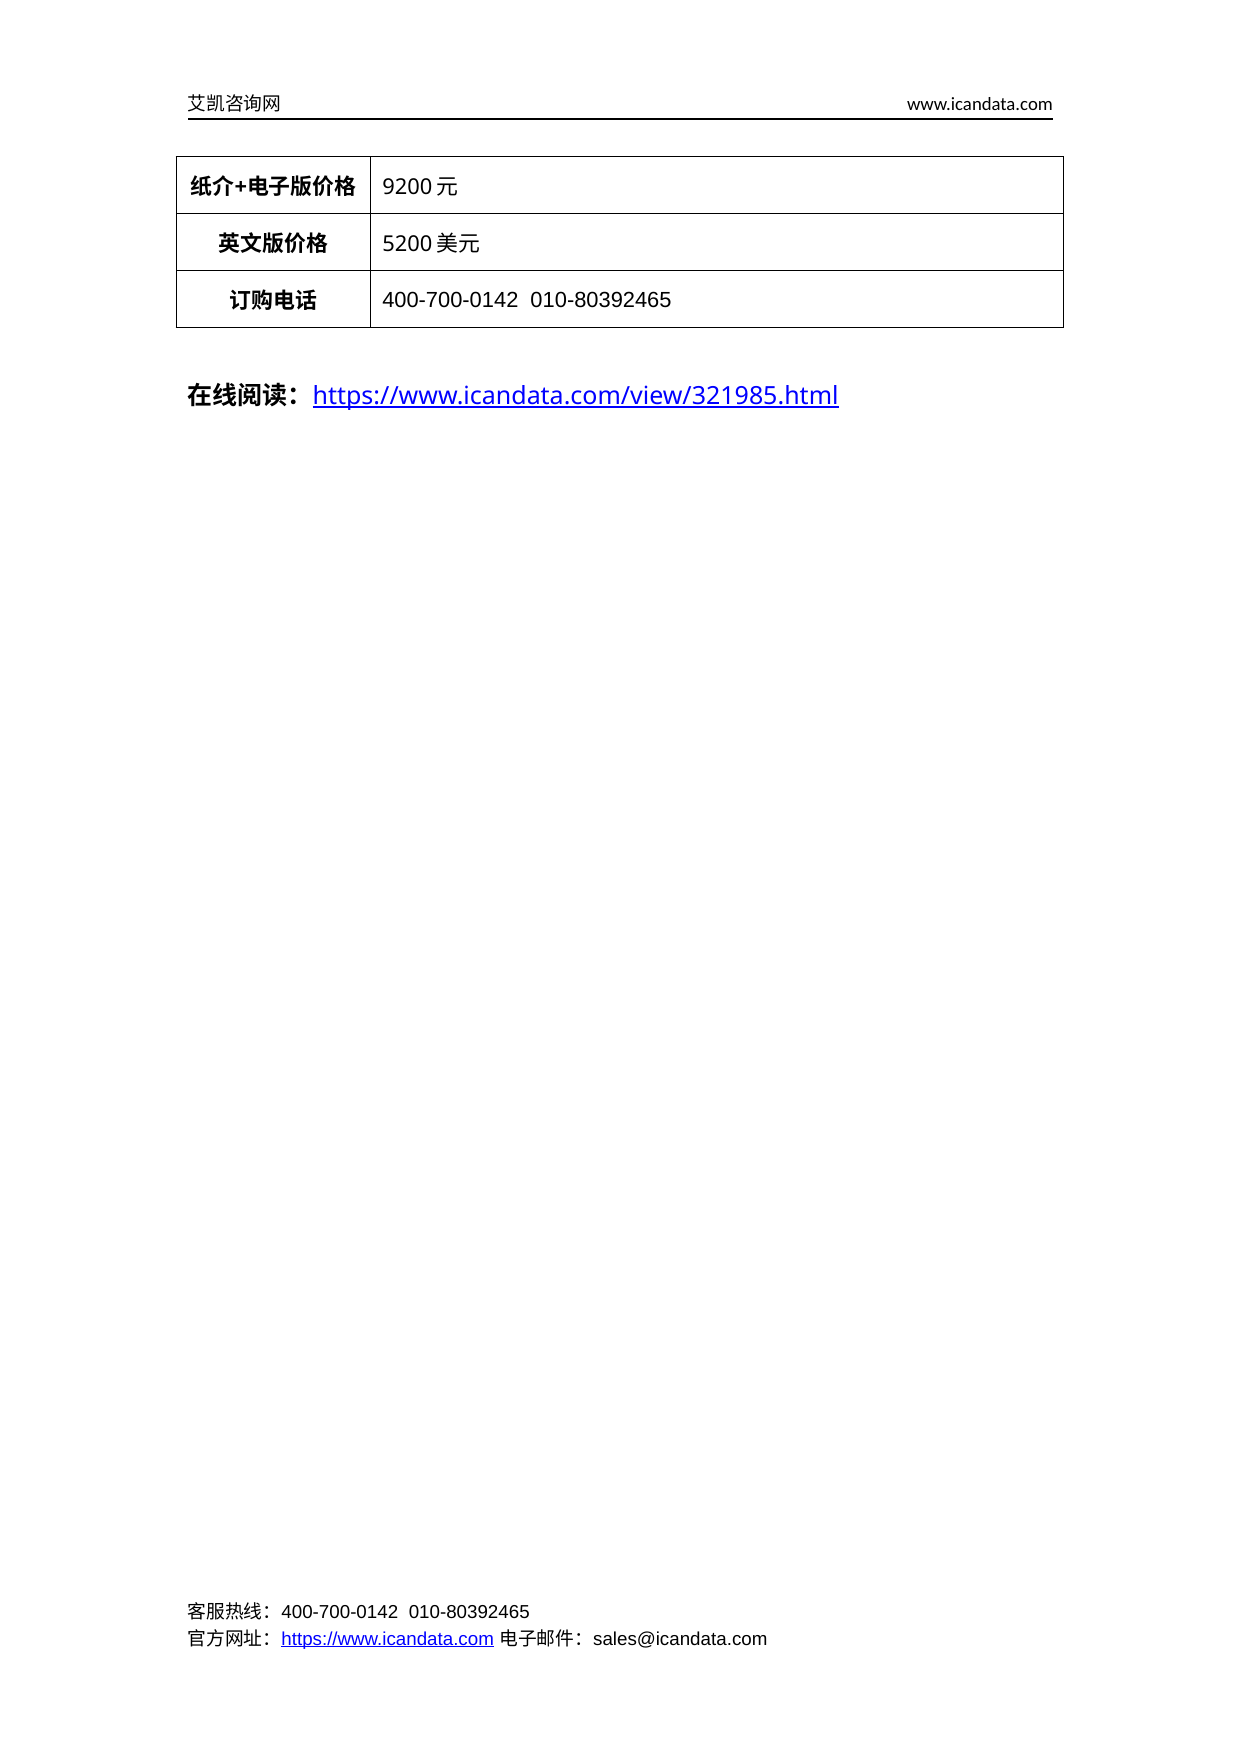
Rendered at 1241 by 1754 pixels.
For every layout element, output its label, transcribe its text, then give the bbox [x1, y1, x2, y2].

table_cell 纸介+电子版价格 [177, 157, 370, 213]
table_cell 订购电话 [177, 271, 370, 327]
table_cell 9200元 [371, 157, 1063, 213]
table_cell 400-700-0142 010-80392465 [371, 271, 1063, 327]
table_cell 英文版价格 [177, 214, 370, 270]
text 在线阅读：https://www.icandata.com/view/321985.html [187, 361, 1053, 426]
table_cell 5200美元 [371, 214, 1063, 270]
